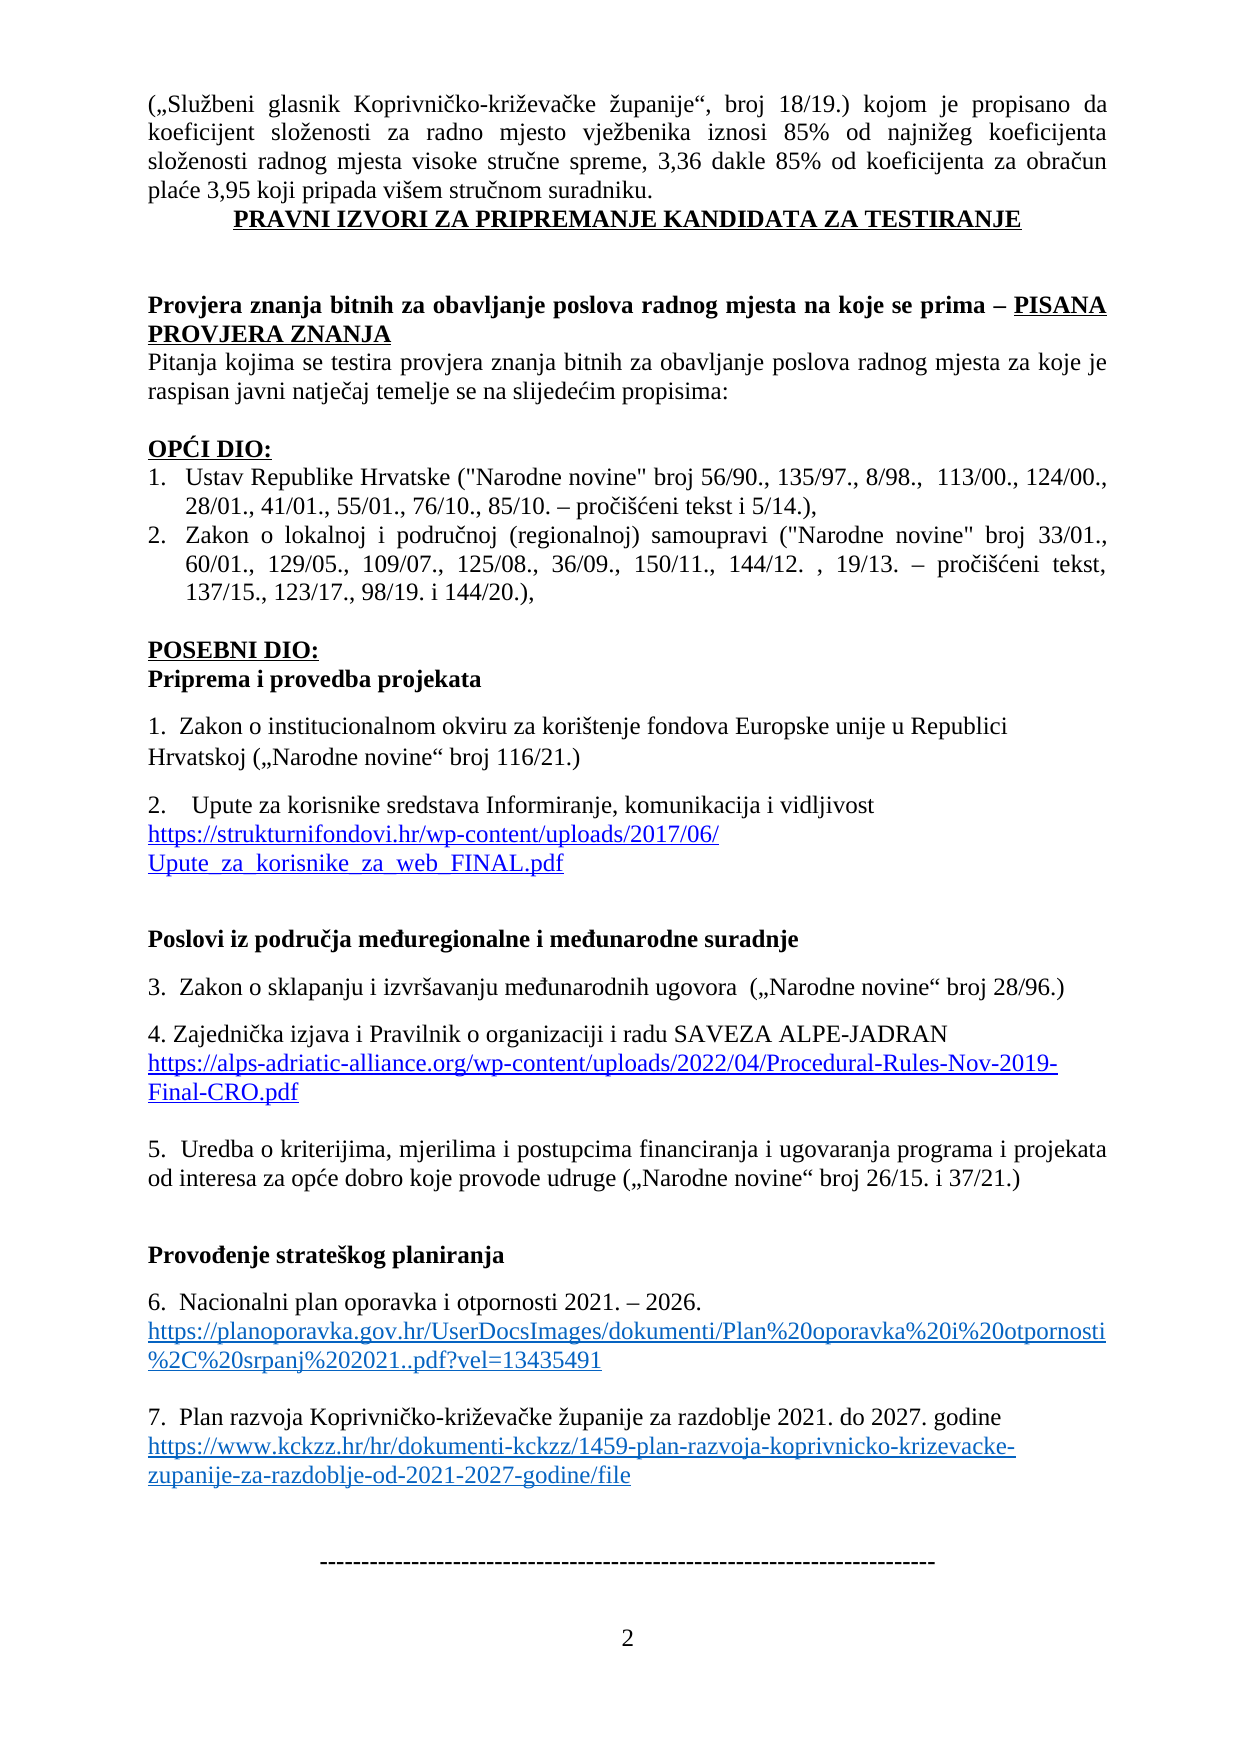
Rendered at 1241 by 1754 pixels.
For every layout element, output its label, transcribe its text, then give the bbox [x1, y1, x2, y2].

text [148, 89, 1107, 204]
text 1. Zakon o institucionalnom okviru za korištenje fondova Europske unije u Republici Hrvatskoj („Narodne novine“ broj 116/21.) [148, 711, 1107, 771]
text 2. Upute za korisnike sredstava Informiranje, komunikacija i vidljivost [148, 790, 1107, 819]
text Poslovi iz područja međuregionalne i međunarodne suradnje [148, 924, 1107, 953]
text 6. Nacionalni plan oporavka i otpornosti 2021. – 2026. [148, 1287, 1107, 1316]
list Zakon o lokalnoj i područnoj (regionalnoj) samoupravi ("Narodne novine" broj 33/01., 60/01., 129/05., 109/07., 125/08., 36/09., 150/11., 144/12. , 19/13. – pročišćeni tekst, 137/15., 123/17., 98/19. i 144/20.), [148, 520, 1107, 606]
text https://www.kckzz.hr/hr/dokumenti-kckzz/1459-plan-razvoja-koprivnicko-krizevacke-zupanije-za-razdoblje-od-2021-2027-godine/file [148, 1431, 1107, 1489]
text OPĆI DIO: [148, 434, 1107, 462]
text Priprema i provedba projekata [148, 664, 1107, 692]
text Provjera znanja bitnih za obavljanje poslova radnog mjesta na koje se prima – PISANA PROVJERA ZNANJA [148, 290, 1107, 347]
text https://alps-adriatic-alliance.org/wp-content/uploads/2022/04/Procedural-Rules-Nov-2019-Final-CRO.pdf [148, 1048, 1107, 1106]
text -------------------------------------------------------------------------- [148, 1546, 1107, 1575]
text POSEBNI DIO: [148, 635, 1107, 664]
list Ustav Republike Hrvatske ("Narodne novine" broj 56/90., 135/97., 8/98., 113/00., 124/00., 28/01., 41/01., 55/01., 76/10., 85/10. – pročišćeni tekst i 5/14.), [148, 462, 1107, 520]
text PRAVNI IZVORI ZA PRIPREMANJE KANDIDATA ZA TESTIRANJE [148, 204, 1107, 232]
text 7. Plan razvoja Koprivničko-križevačke županije za razdoblje 2021. do 2027. godine [148, 1402, 1107, 1431]
text 4. Zajednička izjava i Pravilnik o organizaciji i radu SAVEZA ALPE-JADRAN [148, 1019, 1107, 1048]
text 5. Uredba o kriterijima, mjerilima i postupcima financiranja i ugovaranja programa i projekata od interesa za opće dobro koje provode udruge („Narodne novine“ broj 26/15. i 37/21.) [148, 1134, 1107, 1192]
text Pitanja kojima se testira provjera znanja bitnih za obavljanje poslova radnog mjesta za koje je raspisan javni natječaj temelje se na slijedećim propisima: [148, 347, 1107, 405]
text https://strukturnifondovi.hr/wp-content/uploads/2017/06/Upute_za_korisnike_za_web_FINAL.pdf [148, 819, 1107, 876]
text 3. Zakon o sklapanju i izvršavanju međunarodnih ugovora („Narodne novine“ broj 28/96.) [148, 972, 1107, 1001]
text Provođenje strateškog planiranja [148, 1240, 1107, 1268]
text https://planoporavka.gov.hr/UserDocsImages/dokumenti/Plan%20oporavka%20i%20otpornosti%2C%20srpanj%202021..pdf?vel=13435491 [148, 1316, 1107, 1374]
